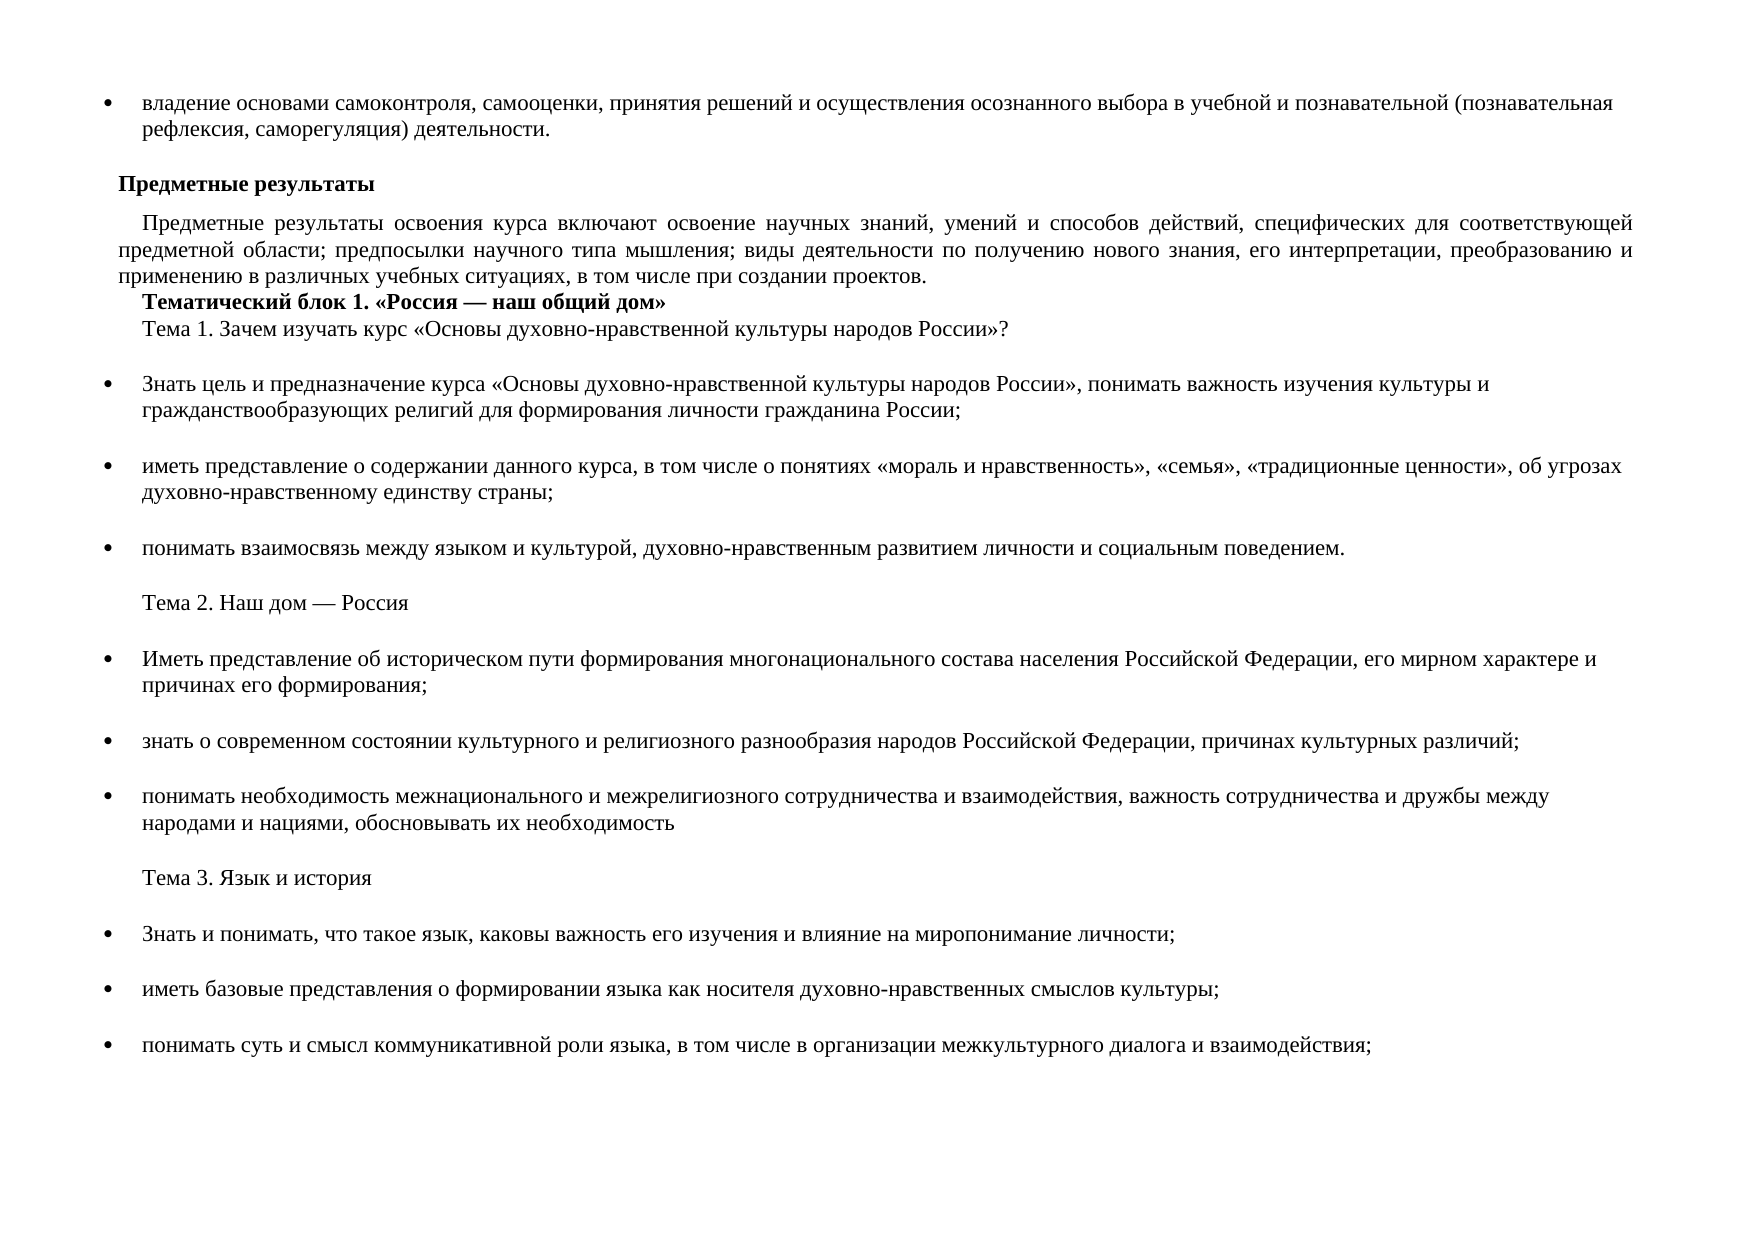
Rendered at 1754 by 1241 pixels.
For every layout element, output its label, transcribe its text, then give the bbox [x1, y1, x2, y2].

list Знать и понимать, что такое язык, каковы важность его изучения и влияние на миропонимание личности; [104, 920, 1636, 946]
text Тематический блок 1. «Россия — наш общий дом» [118, 288, 1636, 315]
list иметь базовые представления о формировании языка как носителя духовно-нравственных смыслов культуры; [104, 975, 1636, 1002]
list понимать необходимость межнационального и межрелигиозного сотрудничества и взаимодействия, важность сотрудничества и дружбы между народами и нациями, обосновывать их необходимость [104, 782, 1636, 835]
text Тема 1. Зачем изучать курс «Основы духовно-нравственной культуры народов России»? [118, 315, 1636, 341]
list Знать цель и предназначение курса «Основы духовно-нравственной культуры народов России», понимать важность изучения культуры и гражданствообразующих религий для формирования личности гражданина России; [104, 370, 1636, 423]
text Тема 2. Наш дом — Россия [118, 589, 1636, 616]
list владение основами самоконтроля, самооценки, принятия решений и осуществления осознанного выбора в учебной и познавательной (познавательная рефлексия, саморегуляция) деятельности. [104, 88, 1636, 141]
text Предметные результаты освоения курса включают освоение научных знаний, умений и способов действий, специфических для соответствующей предметной области; предпосылки научного типа мышления; виды деятельности по получению нового знания, его интерпретации, преобразованию и применению в различных учебных ситуациях, в том числе при создании проектов. [118, 209, 1636, 288]
list знать о современном состоянии культурного и религиозного разнообразия народов Российской Федерации, причинах культурных различий; [104, 727, 1636, 753]
text Предметные результаты [118, 170, 1636, 197]
list понимать суть и смысл коммуникативной роли языка, в том числе в организации межкультурного диалога и взаимодействия; [104, 1031, 1636, 1057]
text Тема 3. Язык и история [118, 864, 1636, 891]
list иметь представление о содержании данного курса, в том числе о понятиях «мораль и нравственность», «семья», «традиционные ценности», об угрозах духовно-нравственному единству страны; [104, 452, 1636, 505]
list Иметь представление об историческом пути формирования многонационального состава населения Российской Федерации, его мирном характере и причинах его формирования; [104, 645, 1636, 698]
list понимать взаимосвязь между языком и культурой, духовно-нравственным развитием личности и социальным поведением. [104, 534, 1636, 560]
